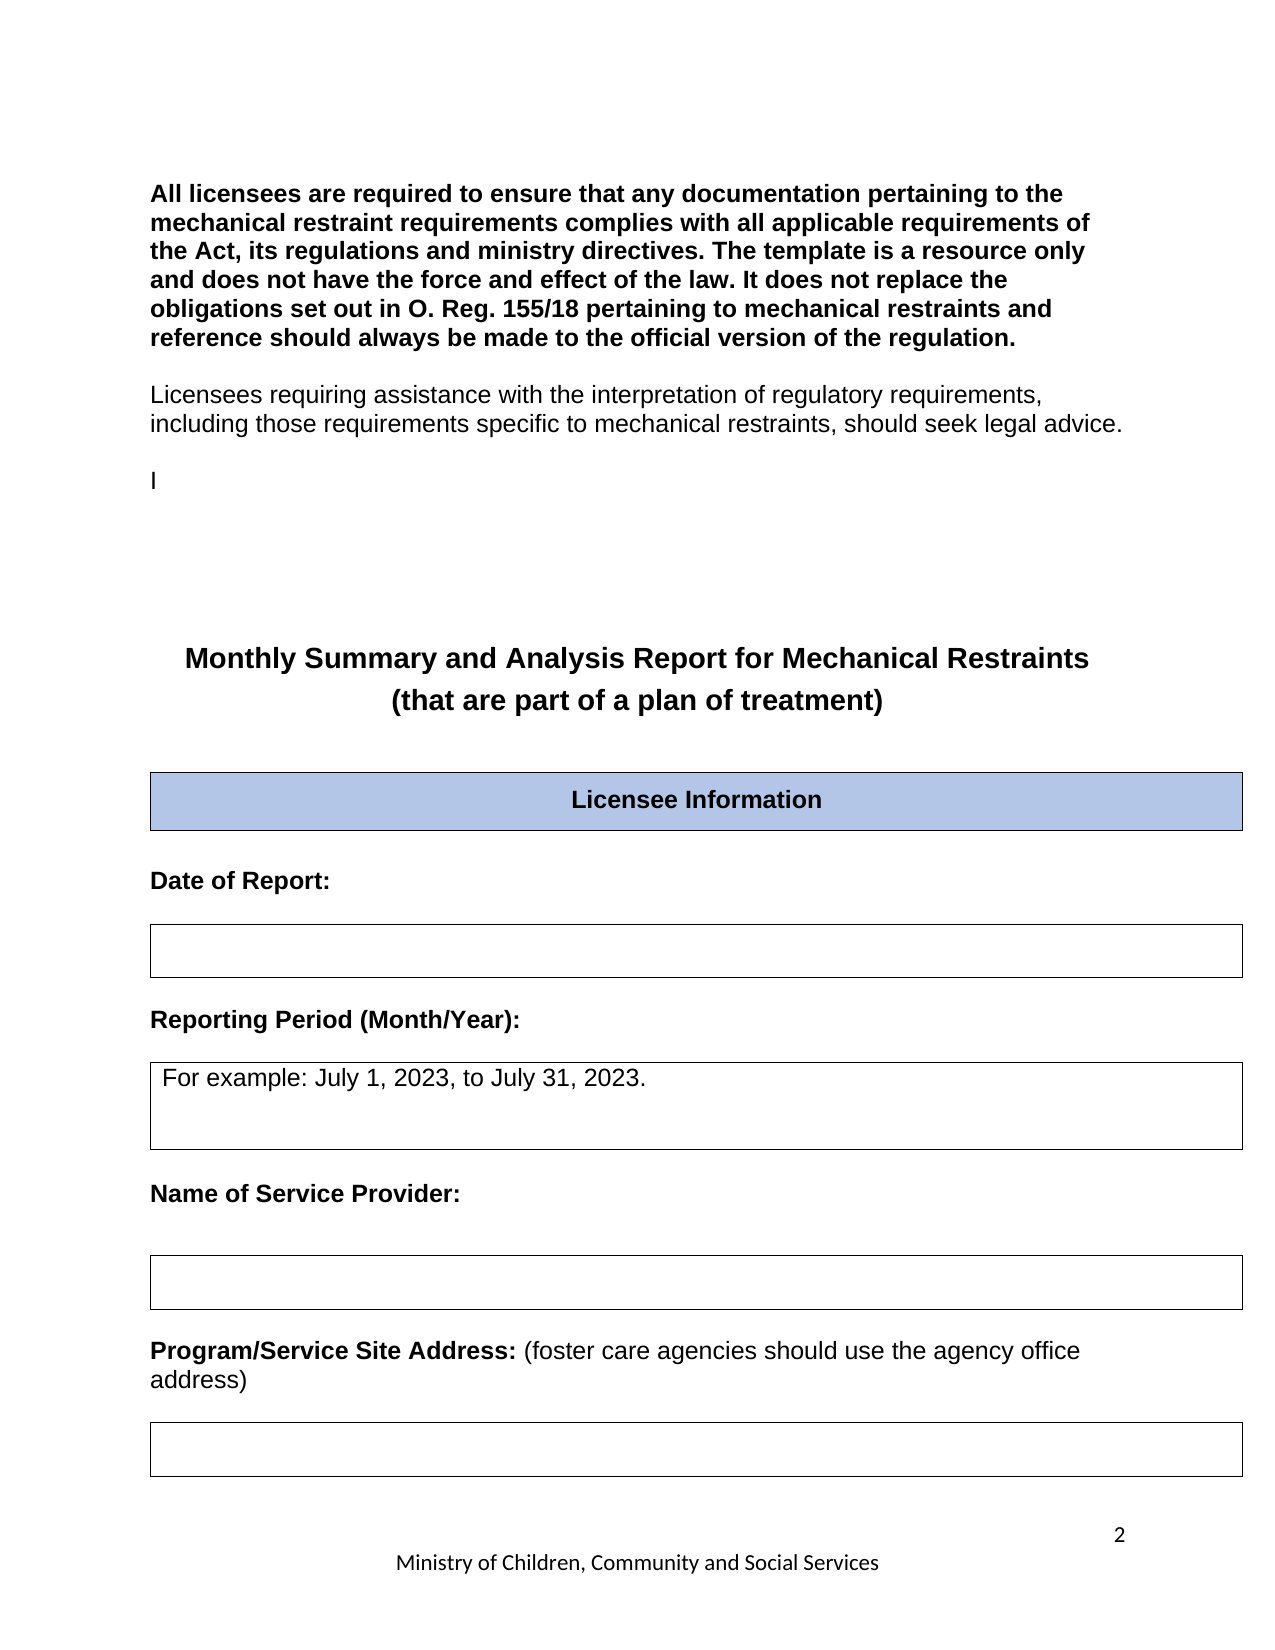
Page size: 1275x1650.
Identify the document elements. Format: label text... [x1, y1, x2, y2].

table_header [151, 1256, 1242, 1308]
table_header For example: July 1, 2023, to July 31, 2023. [151, 1063, 1242, 1149]
text Date of Report: [150, 866, 1125, 895]
text Licensees requiring assistance with the interpretation of regulatory requirements, including those requirements specific to mechanical restraints, should seek legal advice. [150, 380, 1125, 437]
text (that are part of a plan of treatment) [150, 683, 1125, 717]
table_header [151, 1423, 1242, 1476]
text I [150, 466, 1125, 495]
text Reporting Period (Month/Year): [150, 1004, 1125, 1033]
text Monthly Summary and Analysis Report for Mechanical Restraints [150, 641, 1125, 674]
table_header Licensee Information [151, 773, 1242, 830]
table_header [151, 925, 1242, 977]
text Program/Service Site Address: (foster care agencies should use the agency office address) [150, 1336, 1125, 1393]
text Name of Service Provider: [150, 1179, 1125, 1208]
text All licensees are required to ensure that any documentation pertaining to the mechanical restraint requirements complies with all applicable requirements of the Act, its regulations and ministry directives. The template is a resource only and does not have the force and effect of the law. It does not replace the obligations set out in O. Reg. 155/18 pertaining to mechanical restraints and reference should always be made to the official version of the regulation. [150, 179, 1125, 351]
